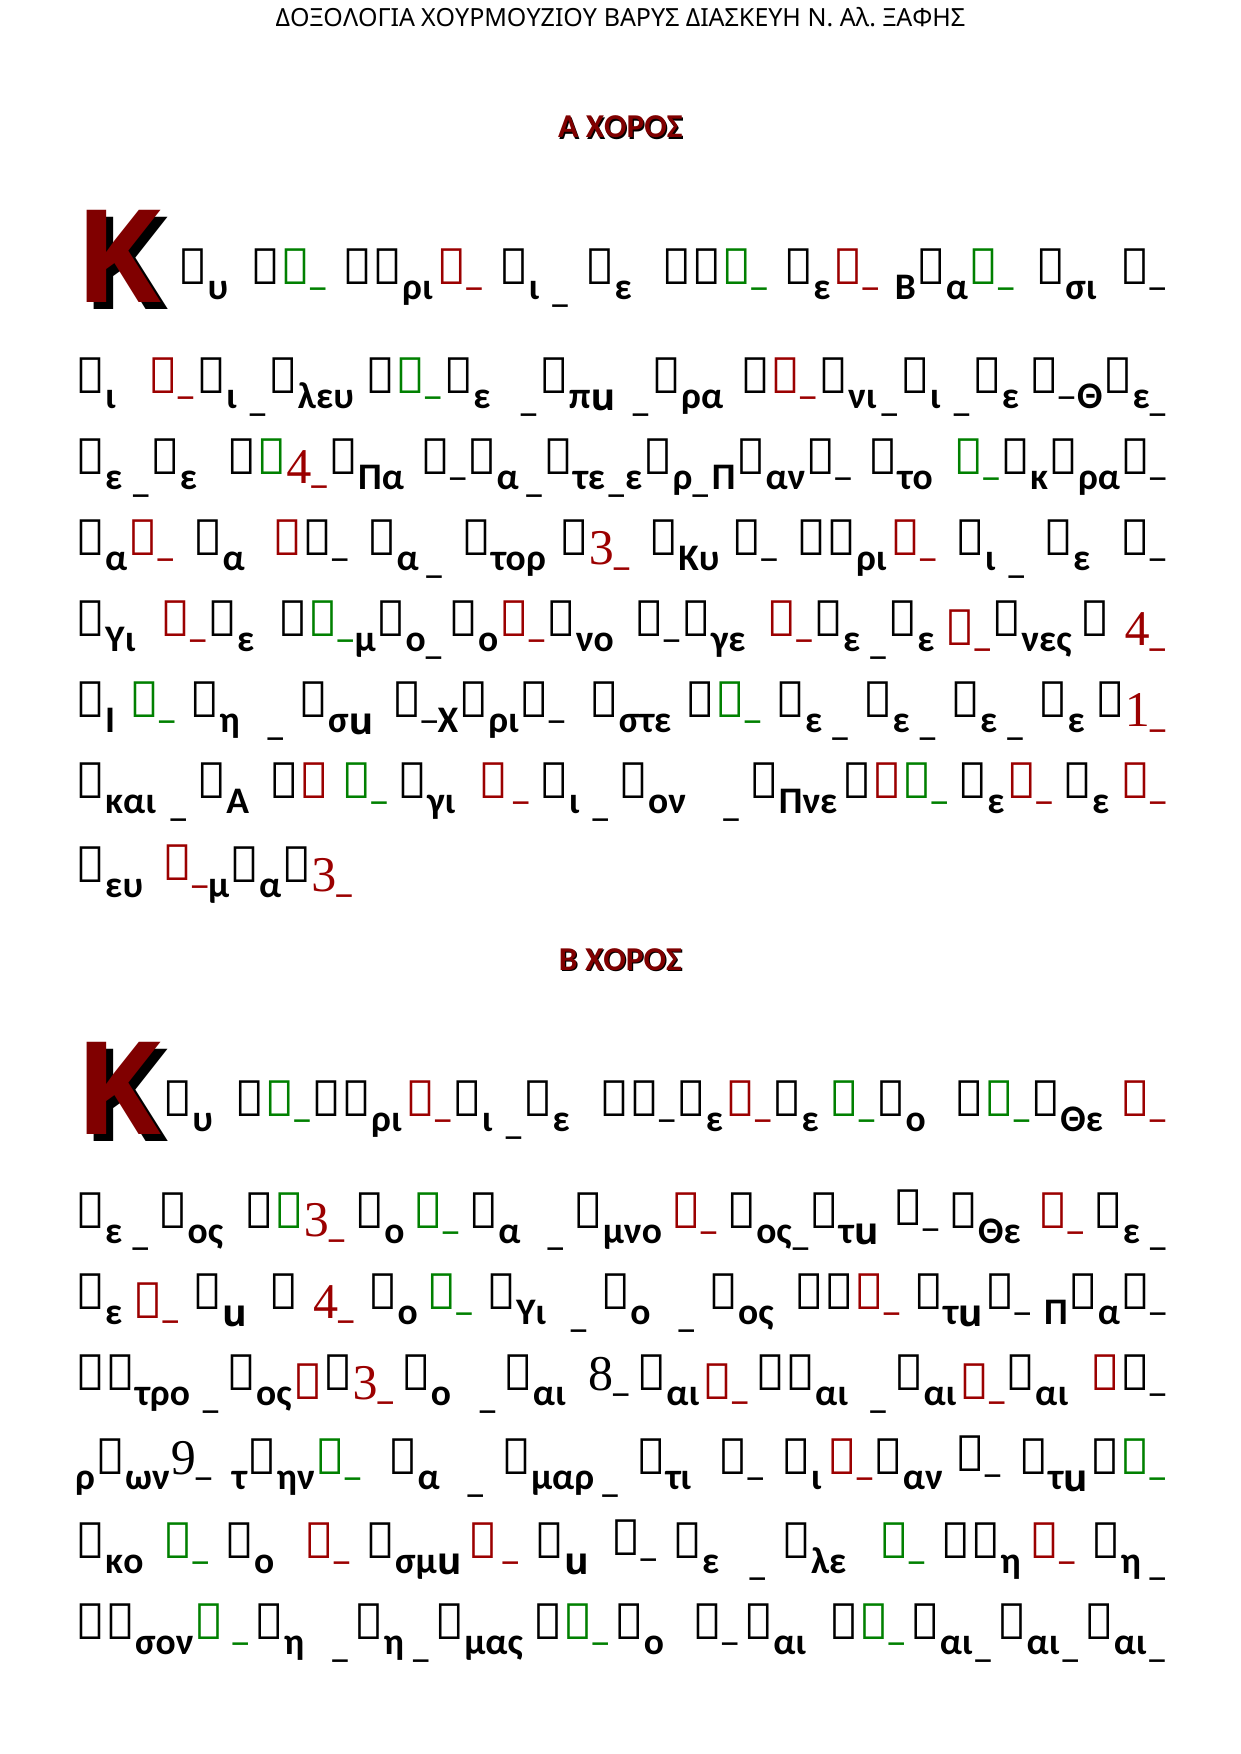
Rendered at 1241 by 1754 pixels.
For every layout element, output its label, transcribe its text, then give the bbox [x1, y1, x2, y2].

text Α ΧΟΡΟΣ [75, 75, 1165, 146]
text Κ υ_ ρι_ ι_ ε_ ε_ Βα_ σι_ ι_ ι_ λευ_ ε_ πu_ ρα_ νι_ ι_ ε_ Θε_ ε_ ε_ Πα_ α_ τε_ ερ_ Παν_ το_ κρα_ α_ α_ α_ τορ_ Κυ_ ρι_ ι_ ε_ Υι_ ε_ μο_ ο_ νο_ γε_ ε_ ε_ νες_ Ι_ η_ σu_.Χρι_ στε_ ε_ ε_ ε_ ε_ και_ Α_ γι_ ι_ ον_ Πνε_ ε_ ε_ ευ_ μα_ [75, 146, 1165, 907]
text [75, 978, 1165, 1667]
text Β ΧΟΡΟΣ [75, 907, 1165, 978]
